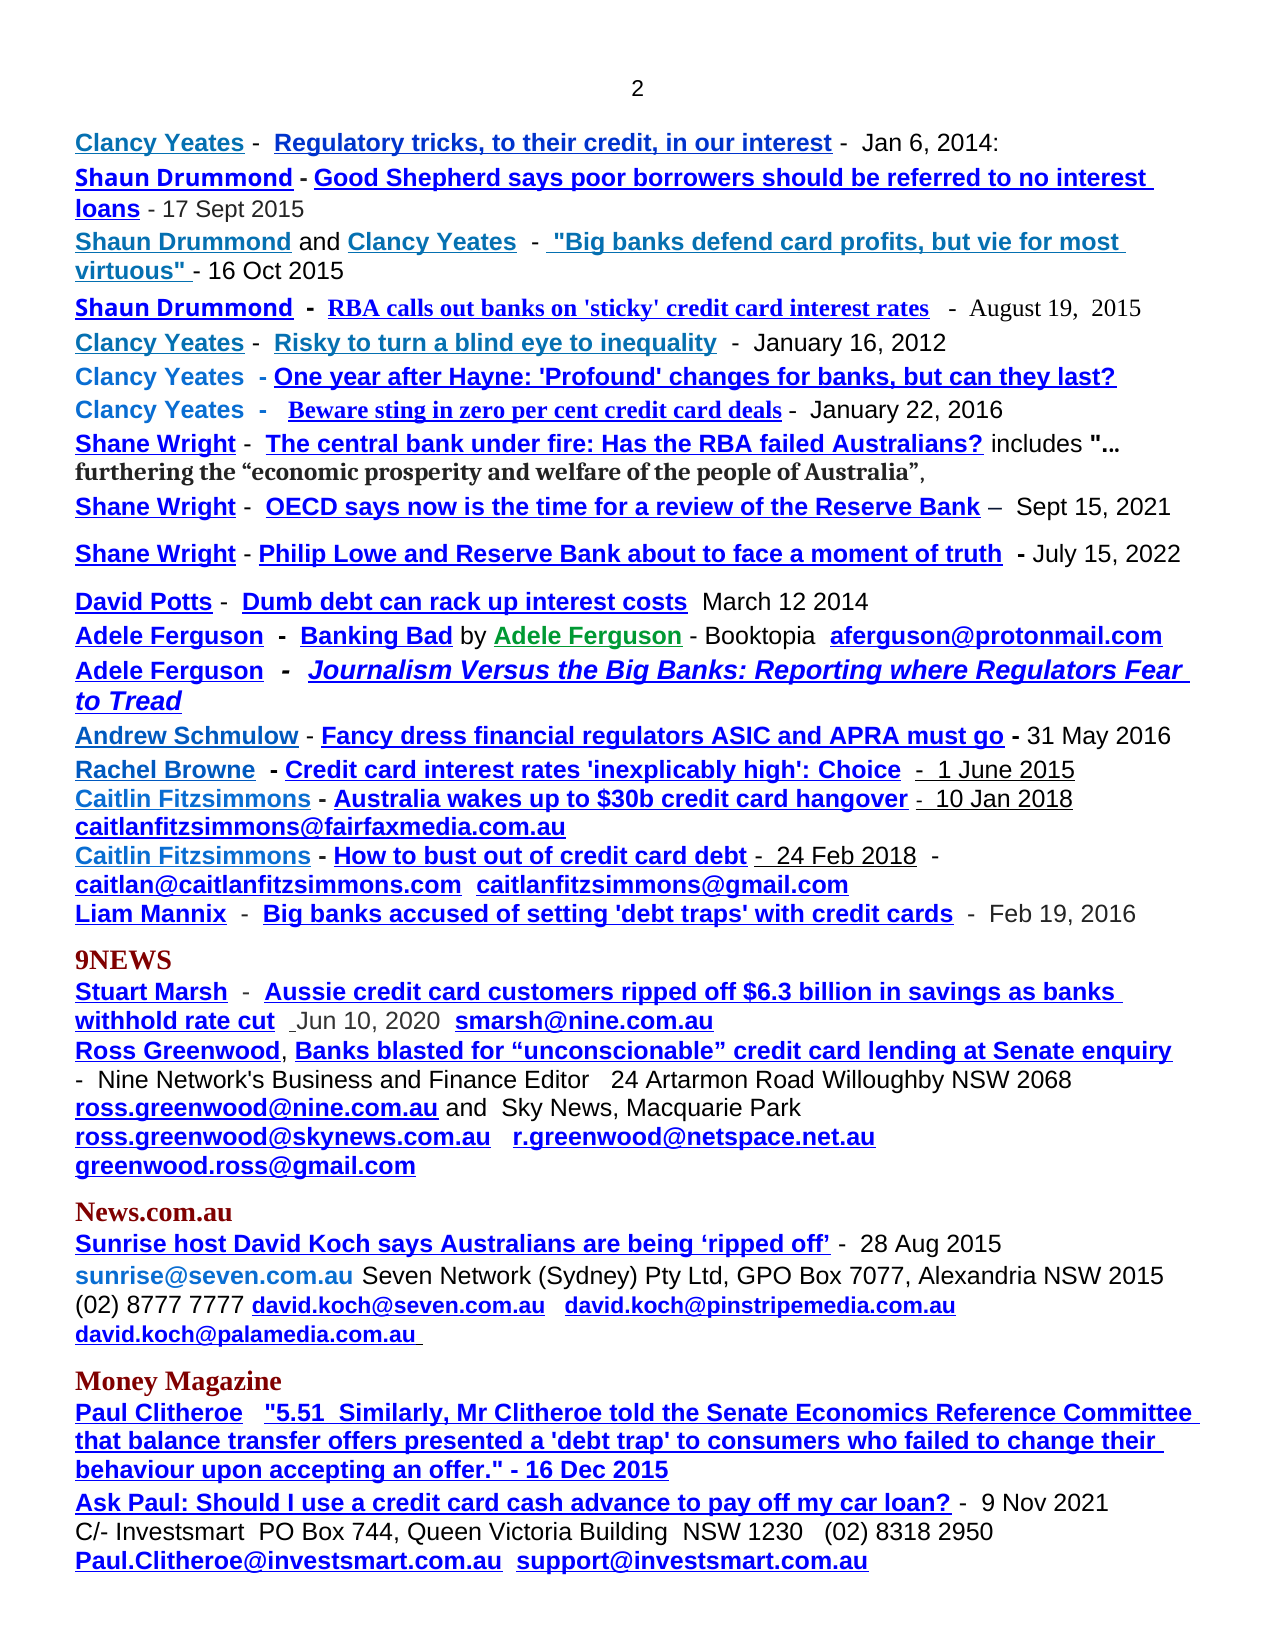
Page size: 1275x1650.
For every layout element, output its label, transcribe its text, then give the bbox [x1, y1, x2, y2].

text Shaun Drummond and Clancy Yeates - "Big banks defend card profits, but vie for most virtuous" - 16 Oct 2015 [344, 227, 1200, 285]
text Caitlin Fitzsimmons - How to bust out of credit card debt - 24 Feb 2018 - caitlan@caitlanfitzsimmons.com caitlanfitzsimmons@gmail.com [75, 841, 1200, 898]
text Ask Paul: Should I use a credit card cash advance to pay off my car loan? - 9 Nov 2021 C/- Investsmart PO Box 744, Queen Victoria Building NSW 1230 (02) 8318 2950 Paul.Clitheroe@investsmart.com.au support@investsmart.com.au [75, 1488, 1200, 1575]
text Rachel Browne - Credit card interest rates 'inexplicably high': Choice - 1 June 2015 [75, 755, 1200, 783]
text Adele Ferguson - Journalism Versus the Big Banks: Reporting where Regulators Fear to Tread [75, 654, 1200, 717]
text Paul Clitheroe "5.51 Similarly, Mr Clitheroe told the Senate Economics Reference Committee that balance transfer offers presented a 'debt trap' to consumers who failed to change their behaviour upon accepting an offer." - 16 Dec 2015 [75, 1397, 1200, 1484]
text Shane Wright - OECD says now is the time for a review of the Reserve Bank – Sept 15, 2021 [75, 492, 1200, 520]
text Shane Wright - The central bank under fire: Has the RBA failed Australians? includes "... furthering the “economic prosperity and welfare of the people of Australia”, [75, 428, 1200, 487]
text Adele Ferguson - Banking Bad by Adele Ferguson - Booktopia aferguson@protonmail.com [278, 621, 1200, 649]
text Clancy Yeates - Beware sting in zero per cent credit card deals - January 22, 2016 [75, 395, 1200, 424]
text Shaun Drummond - RBA calls out banks on 'sticky' credit card interest rates - August 19, 2015 [75, 289, 1200, 323]
text Clancy Yeates - One year after Hayne: 'Profound' changes for banks, but can they last? [75, 362, 1200, 390]
text Sunrise host David Koch says Australians are being ‘ripped off’ - 28 Aug 2015 sunrise@seven.com.au Seven Network (Sydney) Pty Ltd, GPO Box 7077, Alexandria NSW 2015 (02) 8777 7777 david.koch@seven.com.au david.koch@pinstripemedia.com.au david.koch@palamedia.com.au [75, 1229, 1200, 1348]
text David Potts - Dumb debt can rack up interest costs March 12 2014 [75, 587, 1200, 616]
text Shane Wright - Philip Lowe and Reserve Bank about to face a moment of truth - July 15, 2022 [75, 539, 1200, 568]
text Clancy Yeates - Regulatory tricks, to their credit, in our interest - Jan 6, 2014: [75, 128, 1200, 156]
text Clancy Yeates - Risky to turn a blind eye to inequality - January 16, 2012 [75, 328, 1200, 357]
text 9NEWS [75, 943, 1200, 975]
text News.com.au [75, 1195, 1200, 1228]
text Shaun Drummond - Good Shepherd says poor borrowers should be referred to no interest loans - 17 Sept 2015 [75, 161, 1200, 222]
text Ross Greenwood, Banks blasted for “unconscionable” credit card lending at Senate enquiry - Nine Network's Business and Finance Editor 24 Artarmon Road Willoughby NSW 2068 ross.greenwood@nine.com.au and Sky News, Macquarie Park ross.greenwood@skynews.com.au r.greenwood@netspace.net.au greenwood.ross@gmail.com [75, 1036, 1200, 1180]
text Stuart Marsh - Aussie credit card customers ripped off $6.3 billion in savings as banks withhold rate cut Jun 10, 2020 smarsh@nine.com.au [75, 977, 1200, 1034]
text Money Magazine [75, 1363, 1200, 1396]
text Caitlin Fitzsimmons - Australia wakes up to $30b credit card hangover - 10 Jan 2018 caitlanfitzsimmons@fairfaxmedia.com.au [75, 783, 1200, 841]
text Liam Mannix - Big banks accused of setting 'debt traps' with credit cards - Feb 19, 2016 [75, 898, 1200, 927]
